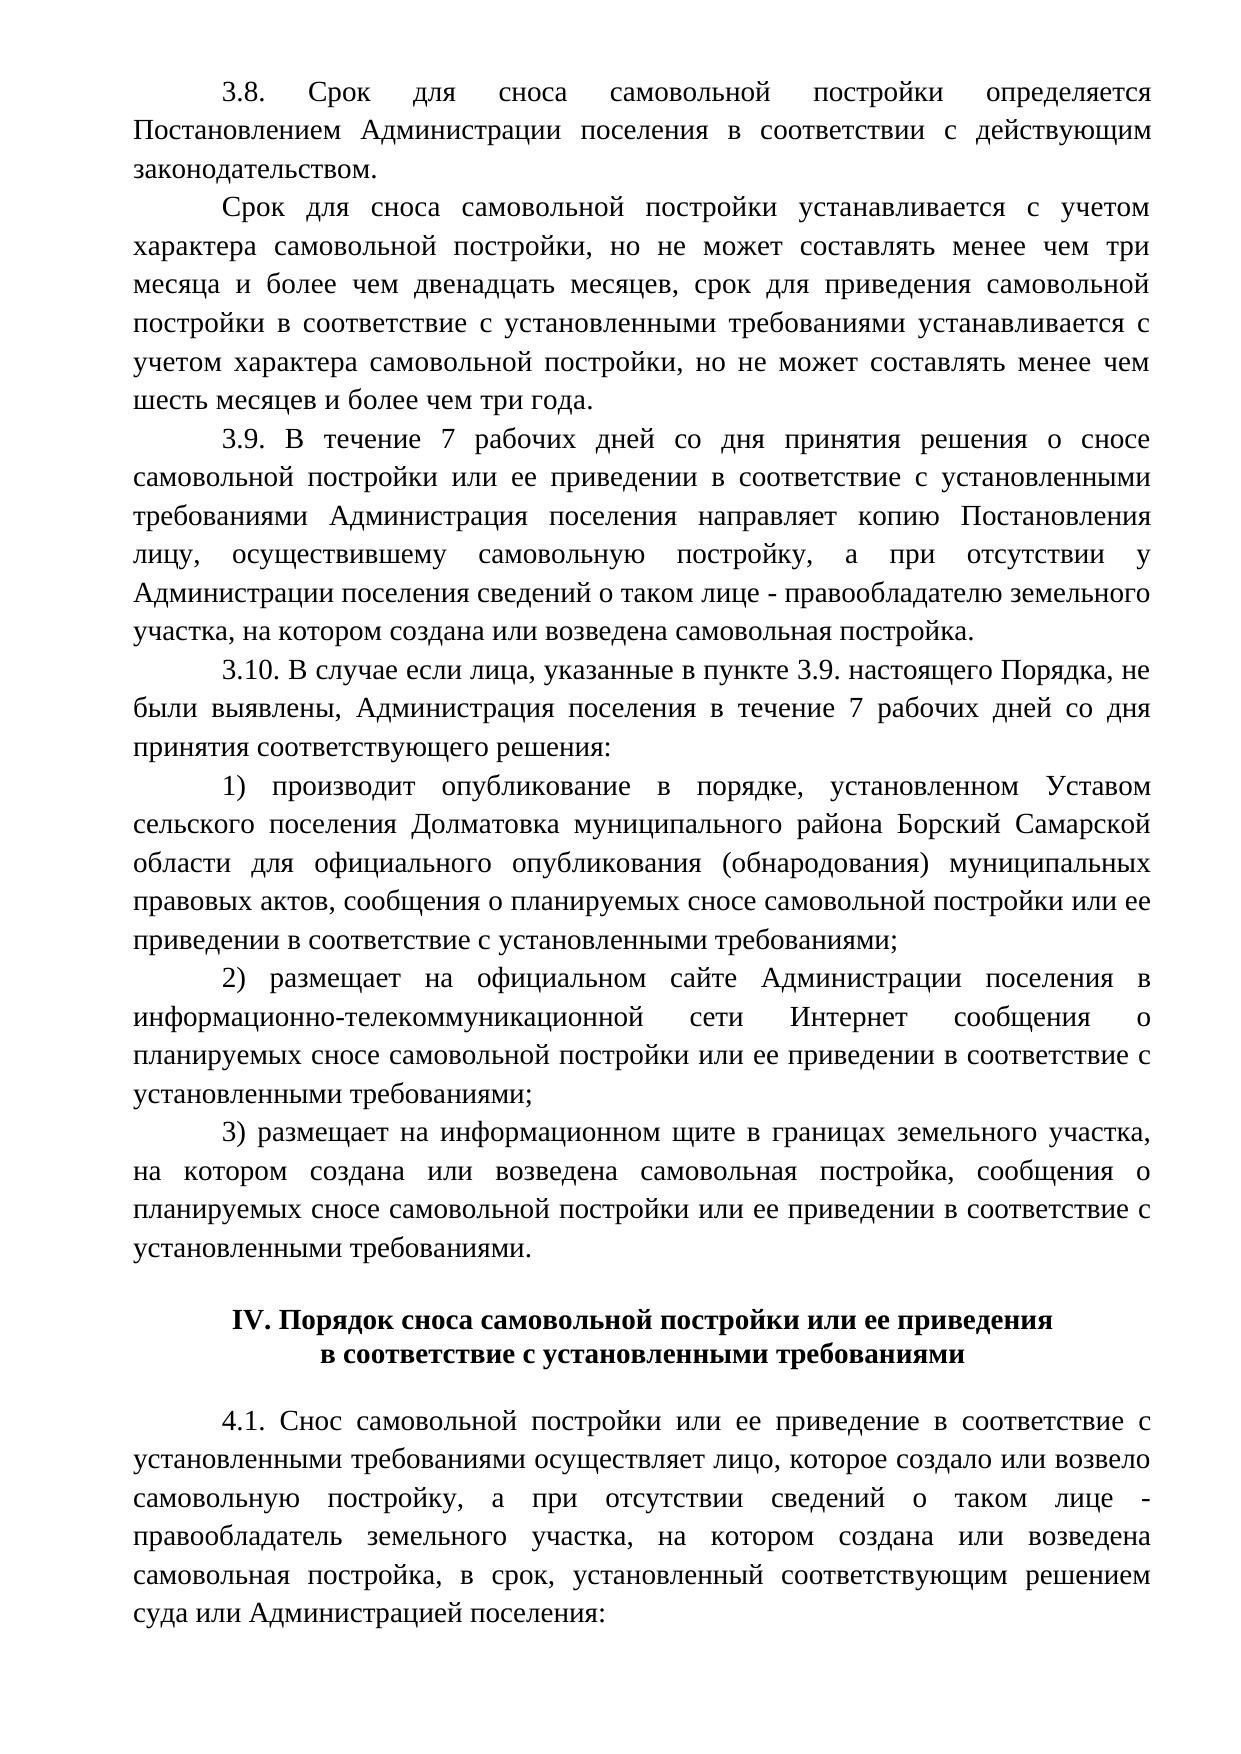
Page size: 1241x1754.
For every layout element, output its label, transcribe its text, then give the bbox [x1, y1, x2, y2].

text 2) размещает на официальном сайте Администрации поселения в информационно-телекоммуникационной сети Интернет сообщения о планируемых сносе самовольной постройки или ее приведении в соответствие с установленными требованиями; [133, 960, 1152, 1109]
text 1) производит опубликование в порядке, установленном Уставом сельского поселения Долматовка муниципального района Борский Самарской области для официального опубликования (обнародования) муниципальных правовых актов, сообщения о планируемых сносе самовольной постройки или ее приведении в соответствие с установленными требованиями; [133, 768, 1152, 955]
text 3.9. В течение 7 рабочих дней со дня принятия решения о сносе самовольной постройки или ее приведении в соответствие с установленными требованиями Администрация поселения направляет копию Постановления лицу, осуществившему самовольную постройку, а при отсутствии у Администрации поселения сведений о таком лице - правообладателю земельного участка, на котором создана или возведена самовольная постройка. [133, 421, 1152, 647]
text 3.10. В случае если лица, указанные в пункте 3.9. настоящего Порядка, не были выявлены, Администрация поселения в течение 7 рабочих дней со дня принятия соответствующего решения: [133, 652, 1152, 763]
text 4.1. Снос самовольной постройки или ее приведение в соответствие с установленными требованиями осуществляет лицо, которое создало или возвело самовольную постройку, а при отсутствии сведений о таком лице - правообладатель земельного участка, на котором создана или возведена самовольная постройка, в срок, установленный соответствующим решением суда или Администрацией поселения: [133, 1403, 1152, 1629]
title в соответствие с установленными требованиями [133, 1336, 1152, 1369]
text 3.8. Срок для сноса самовольной постройки определяется Постановлением Администрации поселения в соответствии с действующим законодательством. [133, 74, 1152, 184]
title IV. Порядок сноса самовольной постройки или ее приведения [133, 1302, 1152, 1336]
text 3) размещает на информационном щите в границах земельного участка, на котором создана или возведена самовольная постройка, сообщения о планируемых сносе самовольной постройки или ее приведении в соответствие с установленными требованиями. [133, 1114, 1152, 1264]
text Срок для сноса самовольной постройки устанавливается с учетом характера самовольной постройки, но не может составлять менее чем три месяца и более чем двенадцать месяцев, срок для приведения самовольной постройки в соответствие с установленными требованиями устанавливается с учетом характера самовольной постройки, но не может составлять менее чем шесть месяцев и более чем три года. [133, 189, 1152, 416]
